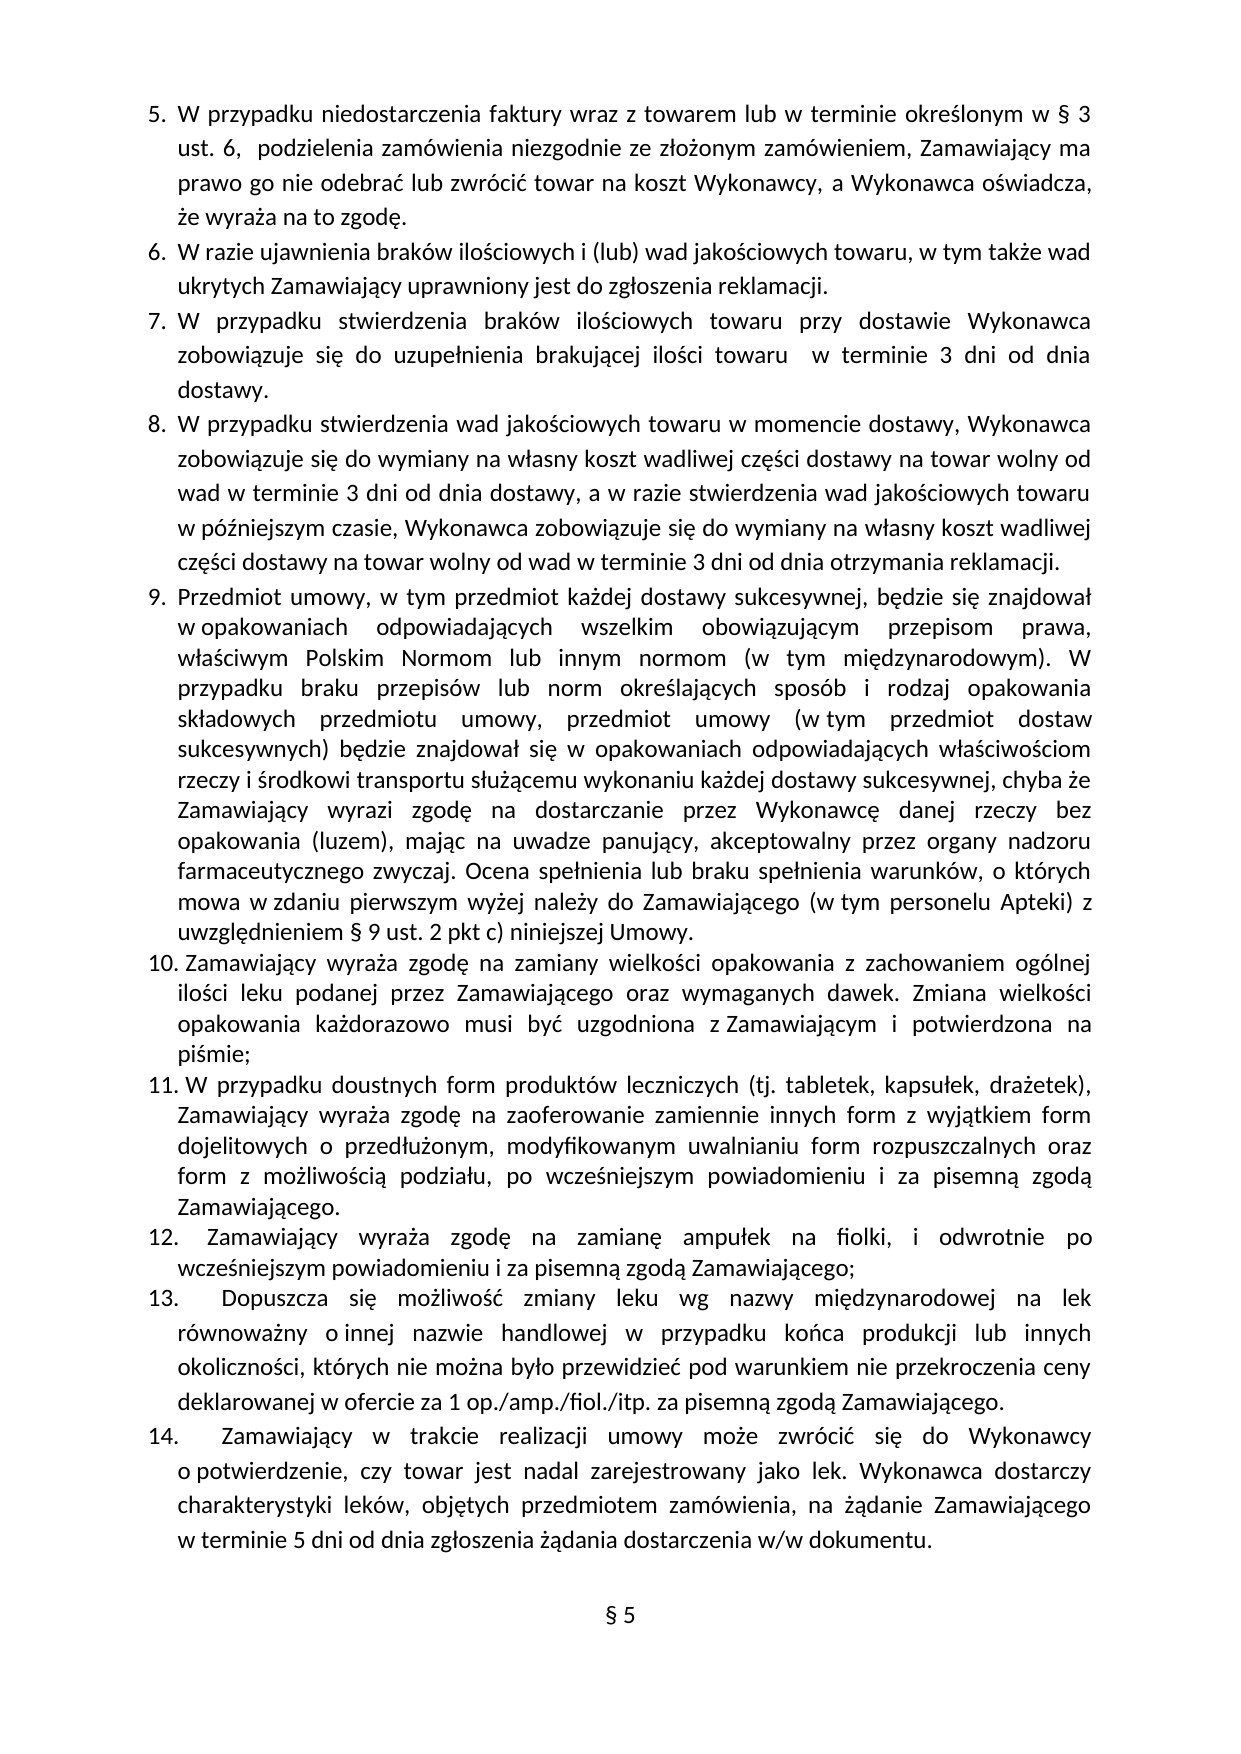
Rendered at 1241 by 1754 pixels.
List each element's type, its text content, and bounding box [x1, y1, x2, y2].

list W przypadku stwierdzenia braków ilościowych towaru przy dostawie Wykonawca zobowiązuje się do uzupełnienia brakującej ilości towaru w terminie 3 dni od dnia dostawy. [148, 305, 1092, 404]
list Dopuszcza się możliwość zmiany leku wg nazwy międzynarodowej na lek równoważny o innej nazwie handlowej w przypadku końca produkcji lub innych okoliczności, których nie można było przewidzieć pod warunkiem nie przekroczenia ceny deklarowanej w ofercie za 1 op./amp./fiol./itp. za pisemną zgodą Zamawiającego. [148, 1283, 1092, 1417]
list W przypadku doustnych form produktów leczniczych (tj. tabletek, kapsułek, drażetek), Zamawiający wyraża zgodę na zaoferowanie zamiennie innych form z wyjątkiem form dojelitowych o przedłużonym, modyfikowanym uwalnianiu form rozpuszczalnych oraz form z możliwością podziału, po wcześniejszym powiadomieniu i za pisemną zgodą Zamawiającego. [148, 1069, 1092, 1222]
list W razie ujawnienia braków ilościowych i (lub) wad jakościowych towaru, w tym także wad ukrytych Zamawiający uprawniony jest do zgłoszenia reklamacji. [148, 236, 1092, 301]
list Przedmiot umowy, w tym przedmiot każdej dostawy sukcesywnej, będzie się znajdował w opakowaniach odpowiadających wszelkim obowiązującym przepisom prawa, właściwym Polskim Normom lub innym normom (w tym międzynarodowym). W przypadku braku przepisów lub norm określających sposób i rodzaj opakowania składowych przedmiotu umowy, przedmiot umowy (w tym przedmiot dostaw sukcesywnych) będzie znajdował się w opakowaniach odpowiadających właściwościom rzeczy i środkowi transportu służącemu wykonaniu każdej dostawy sukcesywnej, chyba że Zamawiający wyrazi zgodę na dostarczanie przez Wykonawcę danej rzeczy bez opakowania (luzem), mając na uwadze panujący, akceptowalny przez organy nadzoru farmaceutycznego zwyczaj. Ocena spełnienia lub braku spełnienia warunków, o których mowa w zdaniu pierwszym wyżej należy do Zamawiającego (w tym personelu Apteki) z uwzględnieniem § 9 ust. 2 pkt c) niniejszej Umowy. [148, 581, 1092, 947]
list Zamawiający w trakcie realizacji umowy może zwrócić się do Wykonawcy o potwierdzenie, czy towar jest nadal zarejestrowany jako lek. Wykonawca dostarczy charakterystyki leków, objętych przedmiotem zamówienia, na żądanie Zamawiającego w terminie 5 dni od dnia zgłoszenia żądania dostarczenia w/w dokumentu. [148, 1421, 1092, 1554]
list W przypadku stwierdzenia wad jakościowych towaru w momencie dostawy, Wykonawca zobowiązuje się do wymiany na własny koszt wadliwej części dostawy na towar wolny od wad w terminie 3 dni od dnia dostawy, a w razie stwierdzenia wad jakościowych towaru w późniejszym czasie, Wykonawca zobowiązuje się do wymiany na własny koszt wadliwej części dostawy na towar wolny od wad w terminie 3 dni od dnia otrzymania reklamacji. [148, 408, 1092, 577]
list Zamawiający wyraża zgodę na zamianę ampułek na fiolki, i odwrotnie po wcześniejszym powiadomieniu i za pisemną zgodą Zamawiającego; [148, 1222, 1092, 1283]
list Zamawiający wyraża zgodę na zamiany wielkości opakowania z zachowaniem ogólnej ilości leku podanej przez Zamawiającego oraz wymaganych dawek. Zmiana wielkości opakowania każdorazowo musi być uzgodniona z Zamawiającym i potwierdzona na piśmie; [148, 947, 1092, 1069]
text § 5 [148, 1599, 1092, 1630]
list W przypadku niedostarczenia faktury wraz z towarem lub w terminie określonym w § 3 ust. 6, podzielenia zamówienia niezgodnie ze złożonym zamówieniem, Zamawiający ma prawo go nie odebrać lub zwrócić towar na koszt Wykonawcy, a Wykonawca oświadcza, że wyraża na to zgodę. [148, 98, 1092, 232]
